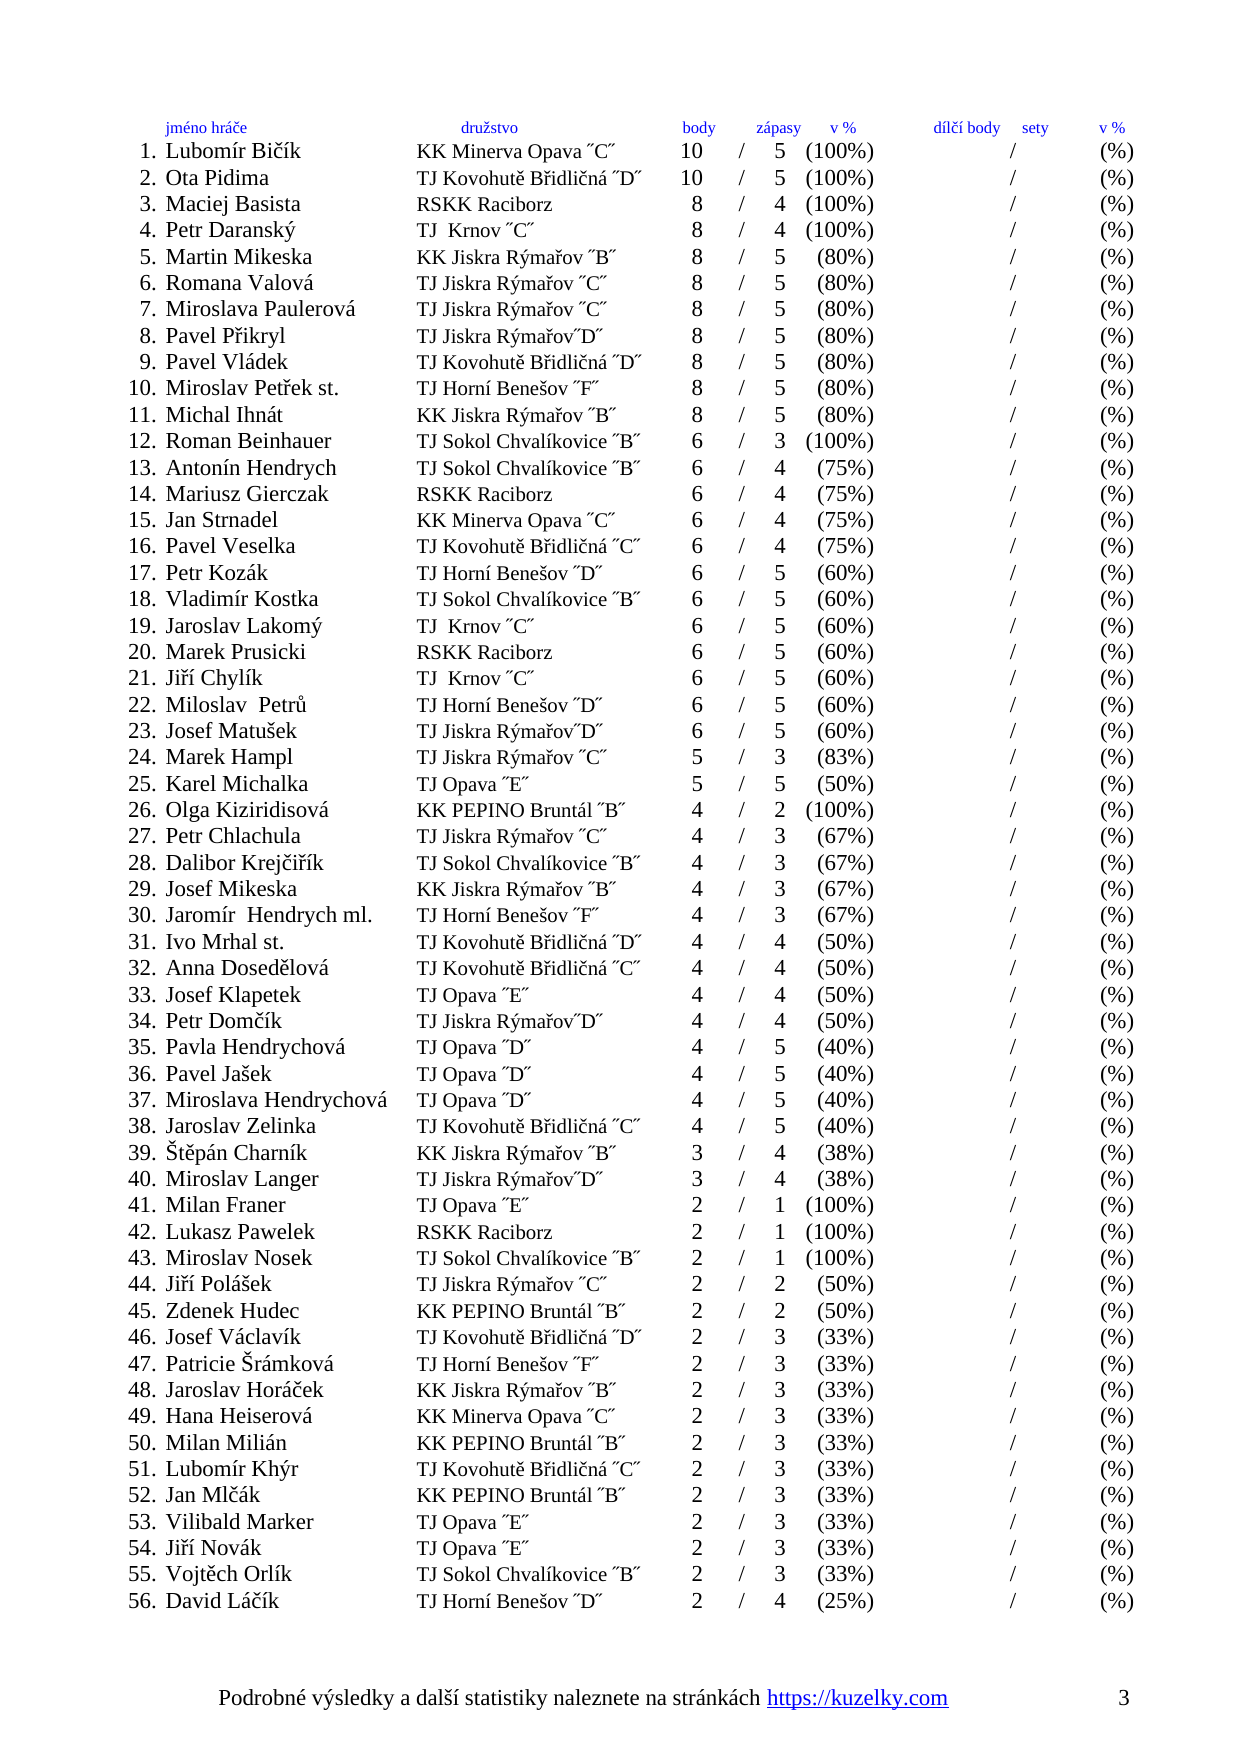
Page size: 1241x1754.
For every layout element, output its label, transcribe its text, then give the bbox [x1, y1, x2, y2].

text 41. Milan Franer TJ Opava ˝E˝ 2 / 1 (100%) / (%) [106, 1191, 1134, 1218]
text 20. Marek Prusicki RSKK Raciborz 6 / 5 (60%) / (%) [106, 638, 1134, 664]
text 6. Romana Valová TJ Jiskra Rýmařov ˝C˝ 8 / 5 (80%) / (%) [106, 269, 1134, 295]
text 30. Jaromír Hendrych ml. TJ Horní Benešov ˝F˝ 4 / 3 (67%) / (%) [106, 902, 1134, 928]
text 36. Pavel Jašek TJ Opava ˝D˝ 4 / 5 (40%) / (%) [106, 1060, 1134, 1086]
text 39. Štěpán Charník KK Jiskra Rýmařov ˝B˝ 3 / 4 (38%) / (%) [106, 1139, 1134, 1165]
text 24. Marek Hampl TJ Jiskra Rýmařov ˝C˝ 5 / 3 (83%) / (%) [106, 743, 1134, 770]
text 13. Antonín Hendrych TJ Sokol Chvalíkovice ˝B˝ 6 / 4 (75%) / (%) [106, 453, 1134, 480]
text 8. Pavel Přikryl TJ Jiskra Rýmařov˝D˝ 8 / 5 (80%) / (%) [106, 322, 1134, 348]
text 38. Jaroslav Zelinka TJ Kovohutě Břidličná ˝C˝ 4 / 5 (40%) / (%) [106, 1112, 1134, 1139]
text 29. Josef Mikeska KK Jiskra Rýmařov ˝B˝ 4 / 3 (67%) / (%) [106, 875, 1134, 902]
text 7. Miroslava Paulerová TJ Jiskra Rýmařov ˝C˝ 8 / 5 (80%) / (%) [106, 295, 1134, 322]
text 55. Vojtěch Orlík TJ Sokol Chvalíkovice ˝B˝ 2 / 3 (33%) / (%) [106, 1560, 1134, 1587]
text 47. Patricie Šrámková TJ Horní Benešov ˝F˝ 2 / 3 (33%) / (%) [106, 1349, 1134, 1376]
text 50. Milan Milián KK PEPINO Bruntál ˝B˝ 2 / 3 (33%) / (%) [106, 1429, 1134, 1455]
text 52. Jan Mlčák KK PEPINO Bruntál ˝B˝ 2 / 3 (33%) / (%) [106, 1481, 1134, 1508]
text 12. Roman Beinhauer TJ Sokol Chvalíkovice ˝B˝ 6 / 3 (100%) / (%) [106, 427, 1134, 453]
text 28. Dalibor Krejčiřík TJ Sokol Chvalíkovice ˝B˝ 4 / 3 (67%) / (%) [106, 849, 1134, 875]
text 31. Ivo Mrhal st. TJ Kovohutě Břidličná ˝D˝ 4 / 4 (50%) / (%) [106, 928, 1134, 954]
text 21. Jiří Chylík TJ Krnov ˝C˝ 6 / 5 (60%) / (%) [106, 664, 1134, 691]
text 32. Anna Dosedělová TJ Kovohutě Břidličná ˝C˝ 4 / 4 (50%) / (%) [106, 954, 1134, 981]
text 27. Petr Chlachula TJ Jiskra Rýmařov ˝C˝ 4 / 3 (67%) / (%) [106, 822, 1134, 849]
text 17. Petr Kozák TJ Horní Benešov ˝D˝ 6 / 5 (60%) / (%) [106, 559, 1134, 585]
text 4. Petr Daranský TJ Krnov ˝C˝ 8 / 4 (100%) / (%) [106, 216, 1134, 243]
text 25. Karel Michalka TJ Opava ˝E˝ 5 / 5 (50%) / (%) [106, 770, 1134, 796]
text jméno hráče družstvo body zápasy v % dílčí body sety v % [106, 118, 1134, 137]
text 45. Zdenek Hudec KK PEPINO Bruntál ˝B˝ 2 / 2 (50%) / (%) [106, 1297, 1134, 1323]
text 48. Jaroslav Horáček KK Jiskra Rýmařov ˝B˝ 2 / 3 (33%) / (%) [106, 1376, 1134, 1402]
text 56. David Láčík TJ Horní Benešov ˝D˝ 2 / 4 (25%) / (%) [106, 1587, 1134, 1613]
text 11. Michal Ihnát KK Jiskra Rýmařov ˝B˝ 8 / 5 (80%) / (%) [106, 401, 1134, 427]
text 22. Miloslav Petrů TJ Horní Benešov ˝D˝ 6 / 5 (60%) / (%) [106, 691, 1134, 717]
text 9. Pavel Vládek TJ Kovohutě Břidličná ˝D˝ 8 / 5 (80%) / (%) [106, 348, 1134, 374]
text 2. Ota Pidima TJ Kovohutě Břidličná ˝D˝ 10 / 5 (100%) / (%) [106, 164, 1134, 190]
text 10. Miroslav Petřek st. TJ Horní Benešov ˝F˝ 8 / 5 (80%) / (%) [106, 374, 1134, 401]
text 49. Hana Heiserová KK Minerva Opava ˝C˝ 2 / 3 (33%) / (%) [106, 1402, 1134, 1429]
text 14. Mariusz Gierczak RSKK Raciborz 6 / 4 (75%) / (%) [106, 480, 1134, 506]
text 53. Vilibald Marker TJ Opava ˝E˝ 2 / 3 (33%) / (%) [106, 1508, 1134, 1534]
text 33. Josef Klapetek TJ Opava ˝E˝ 4 / 4 (50%) / (%) [106, 981, 1134, 1007]
text 19. Jaroslav Lakomý TJ Krnov ˝C˝ 6 / 5 (60%) / (%) [106, 612, 1134, 638]
text 46. Josef Václavík TJ Kovohutě Břidličná ˝D˝ 2 / 3 (33%) / (%) [106, 1323, 1134, 1349]
text 15. Jan Strnadel KK Minerva Opava ˝C˝ 6 / 4 (75%) / (%) [106, 506, 1134, 533]
text 43. Miroslav Nosek TJ Sokol Chvalíkovice ˝B˝ 2 / 1 (100%) / (%) [106, 1244, 1134, 1271]
text 51. Lubomír Khýr TJ Kovohutě Břidličná ˝C˝ 2 / 3 (33%) / (%) [106, 1455, 1134, 1481]
text 5. Martin Mikeska KK Jiskra Rýmařov ˝B˝ 8 / 5 (80%) / (%) [106, 243, 1134, 269]
text 18. Vladimír Kostka TJ Sokol Chvalíkovice ˝B˝ 6 / 5 (60%) / (%) [106, 585, 1134, 612]
text 44. Jiří Polášek TJ Jiskra Rýmařov ˝C˝ 2 / 2 (50%) / (%) [106, 1271, 1134, 1297]
text 1. Lubomír Bičík KK Minerva Opava ˝C˝ 10 / 5 (100%) / (%) [106, 137, 1134, 164]
text 54. Jiří Novák TJ Opava ˝E˝ 2 / 3 (33%) / (%) [106, 1534, 1134, 1560]
text 23. Josef Matušek TJ Jiskra Rýmařov˝D˝ 6 / 5 (60%) / (%) [106, 717, 1134, 743]
text 42. Lukasz Pawelek RSKK Raciborz 2 / 1 (100%) / (%) [106, 1218, 1134, 1244]
text 37. Miroslava Hendrychová TJ Opava ˝D˝ 4 / 5 (40%) / (%) [106, 1086, 1134, 1112]
text 34. Petr Domčík TJ Jiskra Rýmařov˝D˝ 4 / 4 (50%) / (%) [106, 1007, 1134, 1033]
text 35. Pavla Hendrychová TJ Opava ˝D˝ 4 / 5 (40%) / (%) [106, 1033, 1134, 1060]
text 3. Maciej Basista RSKK Raciborz 8 / 4 (100%) / (%) [106, 190, 1134, 216]
text 16. Pavel Veselka TJ Kovohutě Břidličná ˝C˝ 6 / 4 (75%) / (%) [106, 533, 1134, 559]
text 26. Olga Kiziridisová KK PEPINO Bruntál ˝B˝ 4 / 2 (100%) / (%) [106, 796, 1134, 822]
text 40. Miroslav Langer TJ Jiskra Rýmařov˝D˝ 3 / 4 (38%) / (%) [106, 1165, 1134, 1191]
